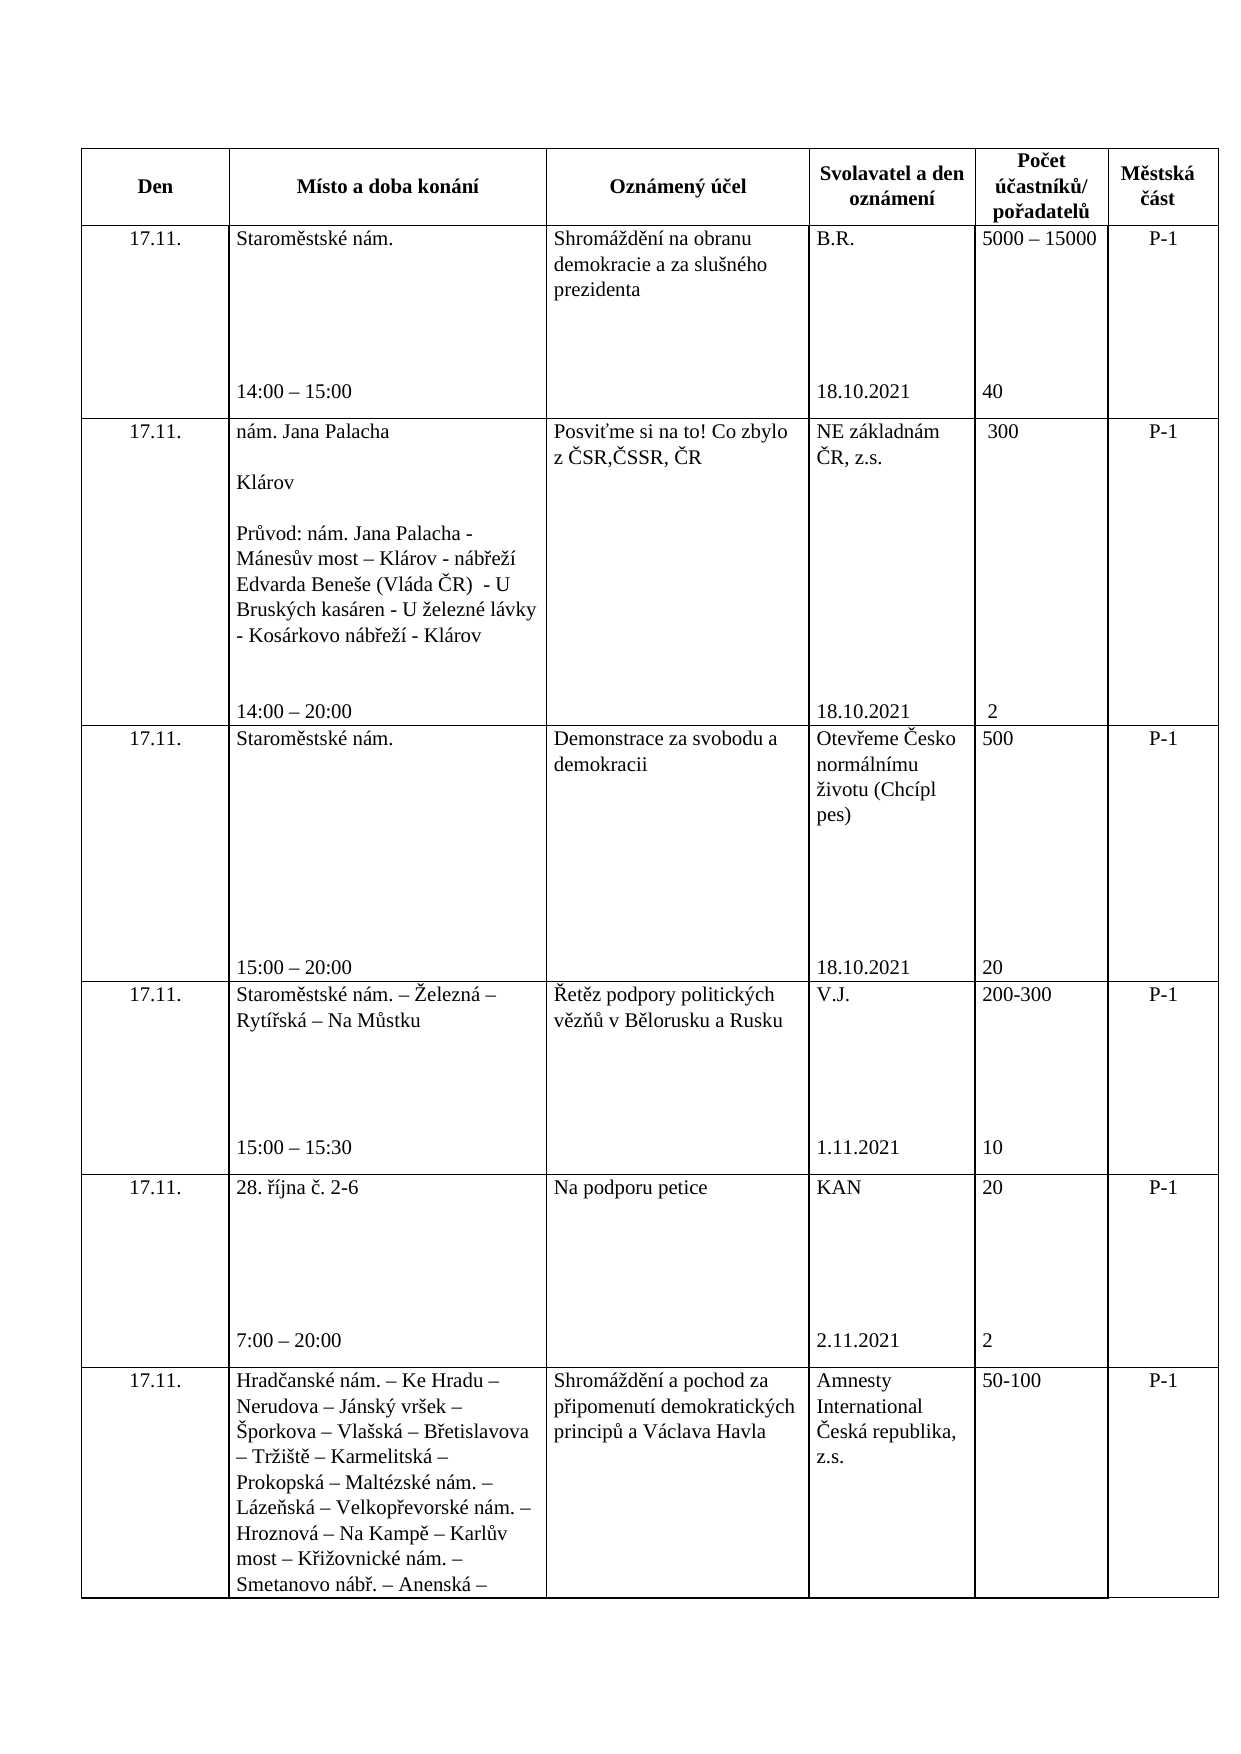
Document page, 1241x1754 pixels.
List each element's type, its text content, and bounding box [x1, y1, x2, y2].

table_cell 17.11. [82, 726, 228, 981]
table_cell Demonstrace za svobodu a demokracii [547, 726, 808, 981]
table_cell P-1 [1109, 726, 1218, 981]
table_cell Staroměstské nám. 14:00 – 15:00 [230, 226, 546, 418]
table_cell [547, 1368, 808, 1597]
table_header Svolavatel a den oznámení [810, 149, 975, 225]
table_cell 500 20 [976, 726, 1107, 981]
table_cell P-1 [1109, 1175, 1218, 1367]
table_cell P-1 [1109, 419, 1218, 724]
table_cell Posviťme si na to! Co zbylo z ČSR,ČSSR, ČR [547, 419, 808, 724]
table_cell B.R. 18.10.2021 [810, 226, 974, 418]
table_cell P-1 [1109, 226, 1218, 418]
table_cell Shromáždění na obranu demokracie a za slušného prezidenta [547, 226, 808, 418]
table_cell 20 2 [976, 1175, 1107, 1367]
table_cell 300 2 [976, 419, 1107, 724]
table_cell 200-300 10 [976, 982, 1107, 1174]
table_header Místo a doba konání [230, 149, 546, 225]
table_cell nám. Jana Palacha Klárov Průvod: nám. Jana Palacha -Mánesův most – Klárov - nábřeží Edvarda Beneše (Vláda ČR) - U Bruských kasáren - U železné lávky - Kosárkovo nábřeží - Klárov 14:00 – 20:00 [230, 419, 546, 724]
table_cell 17.11. [82, 982, 228, 1174]
table_cell Na podporu petice [547, 1175, 808, 1367]
table_cell 5000 – 15000 40 [976, 226, 1107, 418]
table_cell Řetěz podpory politických vězňů v Bělorusku a Rusku [547, 982, 808, 1174]
table_cell P-1 [1109, 982, 1218, 1174]
table_cell KAN 2.11.2021 [810, 1175, 974, 1367]
table_cell Staroměstské nám. 15:00 – 20:00 [230, 726, 546, 981]
table_cell Otevřeme Česko normálnímu životu (Chcípl pes) 18.10.2021 [810, 726, 974, 981]
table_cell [230, 1368, 546, 1597]
table_cell V.J. 1.11.2021 [810, 982, 974, 1174]
table_cell 17.11. [82, 1175, 228, 1367]
table_cell 28. října č. 2-6 7:00 – 20:00 [230, 1175, 546, 1367]
table_header Den [82, 149, 229, 225]
table_cell 17.11. [82, 226, 228, 418]
table_cell 17.11. [82, 1368, 228, 1597]
table_header Oznámený účel [547, 149, 809, 225]
table_header Městská část [1109, 149, 1218, 225]
table_cell P-1 [1109, 1368, 1218, 1597]
table_header Počet účastníků/ pořadatelů [976, 149, 1108, 225]
table_cell Staroměstské nám. – Železná – Rytířská – Na Můstku 15:00 – 15:30 [230, 982, 546, 1174]
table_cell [810, 1368, 974, 1597]
table_cell 17.11. [82, 419, 228, 724]
table_cell 50-100 5 [976, 1368, 1107, 1597]
table_cell NE základnám ČR, z.s. 18.10.2021 [810, 419, 974, 724]
